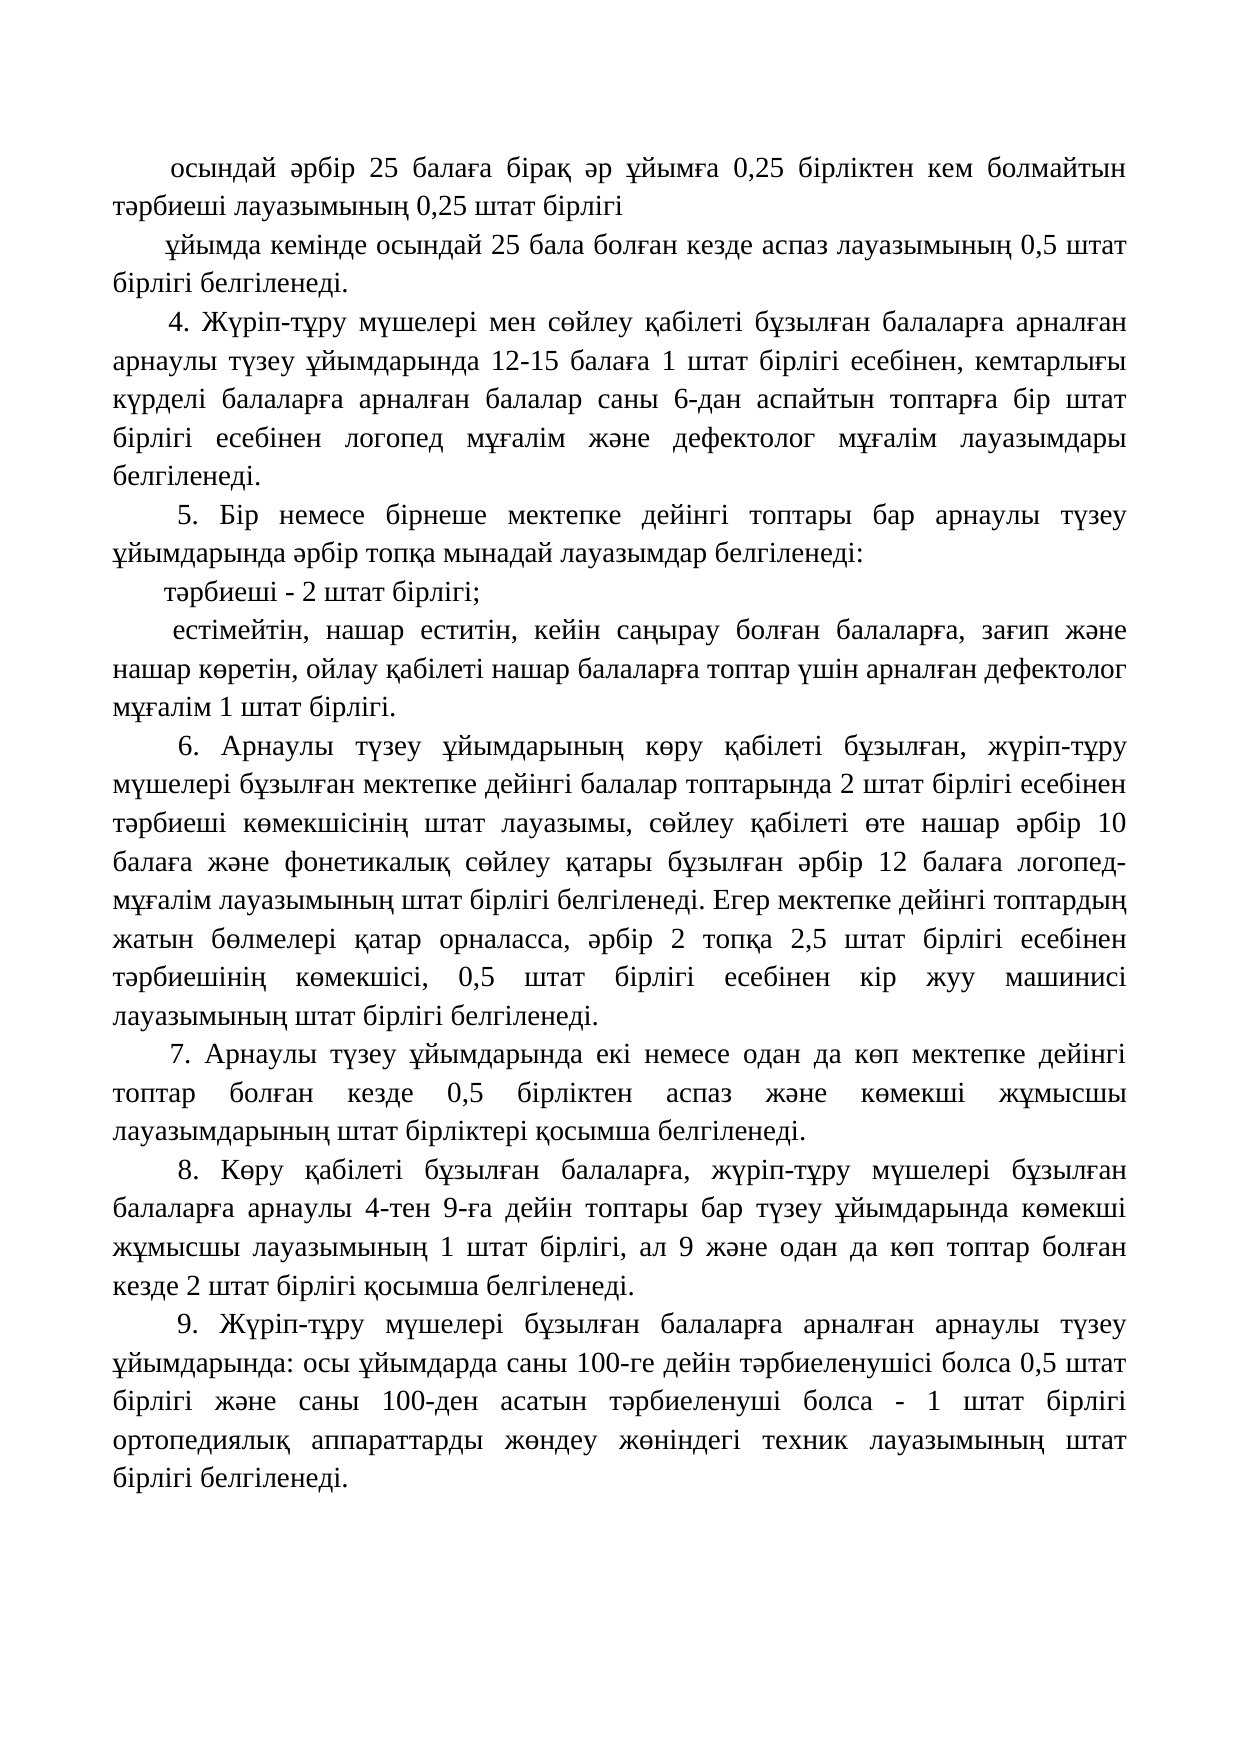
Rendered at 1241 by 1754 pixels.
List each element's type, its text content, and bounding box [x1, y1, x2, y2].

text осындай әрбір 25 балаға бірақ әр ұйымға 0,25 бірліктен кем болмайтын тәрбиеші лауазымының 0,25 штат бірлігі [112, 150, 1128, 222]
text ұйымда кемінде осындай 25 бала болған кезде аспаз лауазымының 0,5 штат бірлігі белгіленеді. [112, 227, 1128, 299]
text 4. Жүріп-тұру мүшелері мен сөйлеу қабілеті бұзылған балаларға арналған арнаулы түзеу ұйымдарында 12-15 балаға 1 штат бірлігі есебінен, кемтарлығы күрделі балаларға арналған балалар саны 6-дан аспайтын топтарға бір штат бірлігі есебінен логопед мұғалім және дефектолог мұғалім лауазымдары белгіленеді. [112, 304, 1128, 492]
text тәрбиеші - 2 штат бірлігі; [112, 574, 1128, 607]
text 9. Жүріп-тұру мүшелері бұзылған балаларға арналған арнаулы түзеу ұйымдарында: осы ұйымдарда саны 100-ге дейін тәрбиеленушісі болса 0,5 штат бірлігі және саны 100-ден асатын тәрбиеленуші болса - 1 штат бірлігі ортопедиялық аппараттарды жөндеу жөніндегі техник лауазымының штат бірлігі белгіленеді. [112, 1306, 1128, 1494]
text 6. Арнаулы түзеу ұйымдарының көру қабілеті бұзылған, жүріп-тұру мүшелері бұзылған мектепке дейінгі балалар топтарында 2 штат бірлігі есебінен тәрбиеші көмекшісінің штат лауазымы, сөйлеу қабілеті өте нашар әрбір 10 балаға және фонетикалық сөйлеу қатары бұзылған әрбір 12 балаға логопед-мұғалім лауазымының штат бірлігі белгіленеді. Егер мектепке дейінгі топтардың жатын бөлмелері қатар орналасса, әрбір 2 топқа 2,5 штат бірлігі есебінен тәрбиешінің көмекшісі, 0,5 штат бірлігі есебінен кір жуу машинисі лауазымының штат бірлігі белгіленеді. [112, 728, 1128, 1031]
text 7. Арнаулы түзеу ұйымдарында екі немесе одан да көп мектепке дейінгі топтар болған кезде 0,5 бірліктен аспаз және көмекші жұмысшы лауазымдарының штат бірліктері қосымша белгіленеді. [112, 1036, 1128, 1147]
text 5. Бір немесе бірнеше мектепке дейінгі топтары бар арнаулы түзеу ұйымдарында әрбір топқа мынадай лауазымдар белгіленеді: [112, 497, 1128, 569]
text естімейтін, нашар еститін, кейін саңырау болған балаларға, зағип және нашар көретін, ойлау қабілеті нашар балаларға топтар үшін арналған дефектолог мұғалім 1 штат бірлігі. [112, 612, 1128, 723]
text 8. Көру қабілеті бұзылған балаларға, жүріп-тұру мүшелері бұзылған балаларға арнаулы 4-тен 9-ға дейін топтары бар түзеу ұйымдарында көмекші жұмысшы лауазымының 1 штат бірлігі, ал 9 және одан да көп топтар болған кезде 2 штат бірлігі қосымша белгіленеді. [112, 1152, 1128, 1301]
